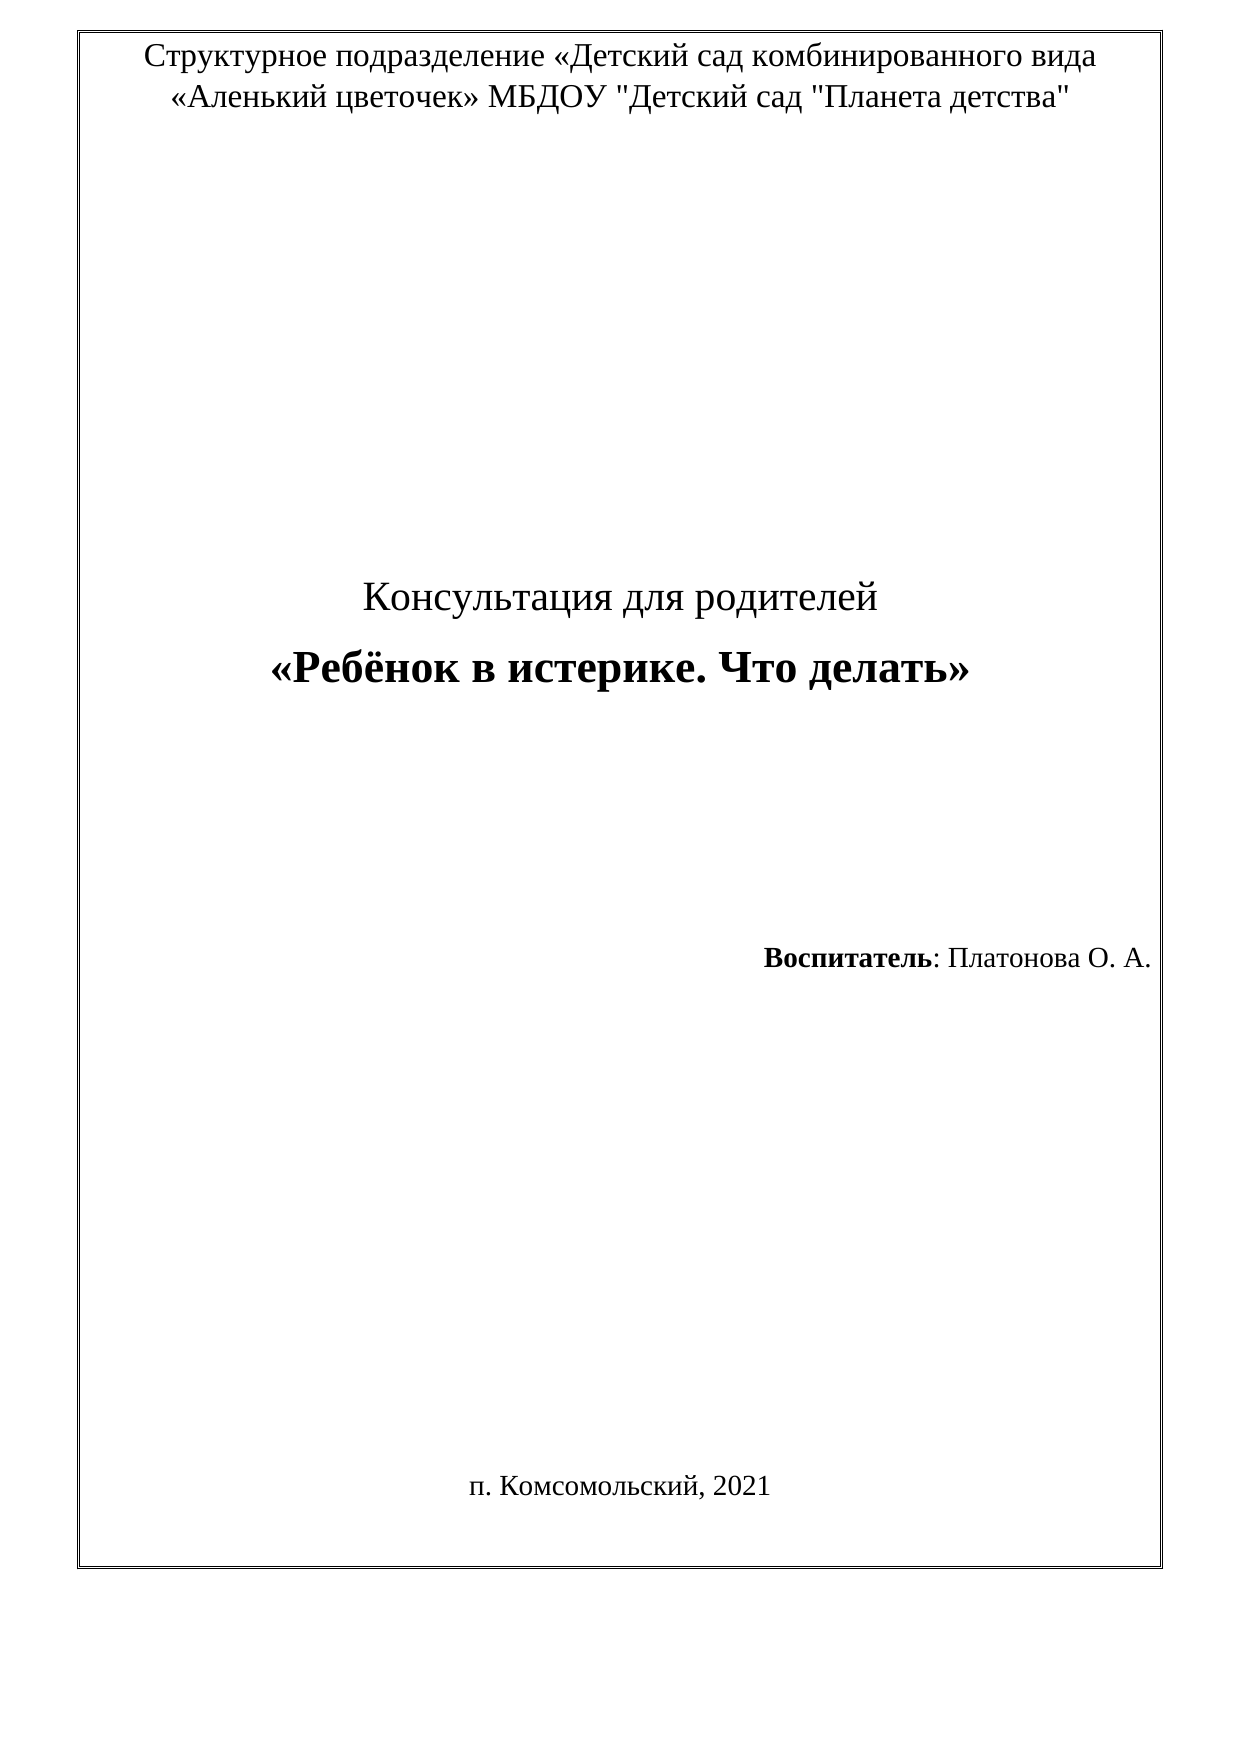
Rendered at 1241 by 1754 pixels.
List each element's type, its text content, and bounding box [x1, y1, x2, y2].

text Воспитатель: Платонова О. А. [80, 935, 1160, 973]
text п. Комсомольский, 2021 [80, 1463, 1160, 1566]
text Консультация для родителей [80, 566, 1160, 619]
text «Ребёнок в истерике. Что делать» [80, 634, 1160, 692]
text Структурное подразделение «Детский сад комбинированного вида «Аленький цветочек» МБДОУ "Детский сад "Планета детства" [80, 33, 1160, 114]
